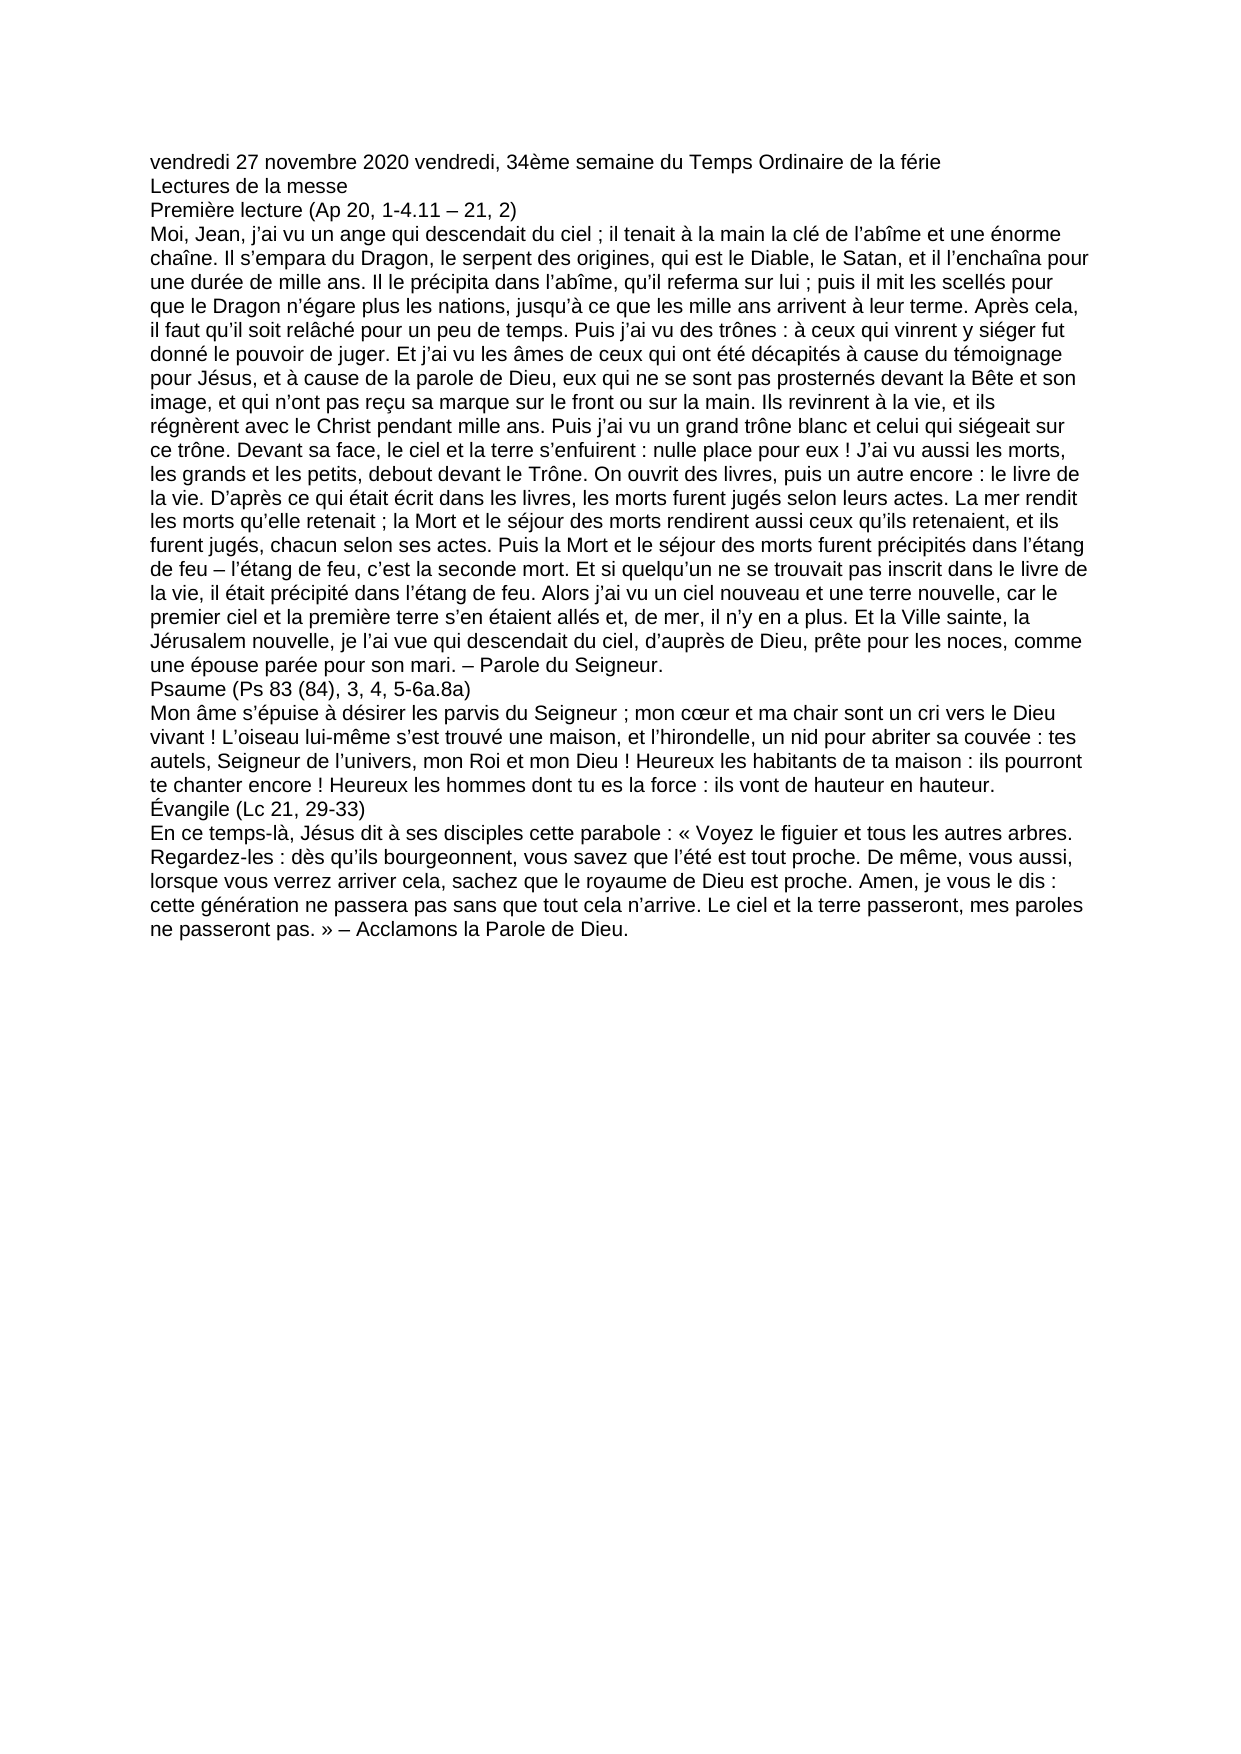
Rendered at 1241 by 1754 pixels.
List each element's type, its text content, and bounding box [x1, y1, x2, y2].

text Moi, Jean, j’ai vu un ange qui descendait du ciel ; il tenait à la main la clé de l’abîme et une énorme chaîne. Il s’empara du Dragon, le serpent des origines, qui est le Diable, le Satan, et il l’enchaîna pour une durée de mille ans. Il le précipita dans l’abîme, qu’il referma sur lui ; puis il mit les scellés pour que le Dragon n’égare plus les nations, jusqu’à ce que les mille ans arrivent à leur terme. Après cela, il faut qu’il soit relâché pour un peu de temps. Puis j’ai vu des trônes : à ceux qui vinrent y siéger fut donné le pouvoir de juger. Et j’ai vu les âmes de ceux qui ont été décapités à cause du témoignage pour Jésus, et à cause de la parole de Dieu, eux qui ne se sont pas prosternés devant la Bête et son image, et qui n’ont pas reçu sa marque sur le front ou sur la main. Ils revinrent à la vie, et ils régnèrent avec le Christ pendant mille ans. Puis j’ai vu un grand trône blanc et celui qui siégeait sur ce trône. Devant sa face, le ciel et la terre s’enfuirent : nulle place pour eux ! J’ai vu aussi les morts, les grands et les petits, debout devant le Trône. On ouvrit des livres, puis un autre encore : le livre de la vie. D’après ce qui était écrit dans les livres, les morts furent jugés selon leurs actes. La mer rendit les morts qu’elle retenait ; la Mort et le séjour des morts rendirent aussi ceux qu’ils retenaient, et ils furent jugés, chacun selon ses actes. Puis la Mort et le séjour des morts furent précipités dans l’étang de feu – l’étang de feu, c’est la seconde mort. Et si quelqu’un ne se trouvait pas inscrit dans le livre de la vie, il était précipité dans l’étang de feu. Alors j’ai vu un ciel nouveau et une terre nouvelle, car le premier ciel et la première terre s’en étaient allés et, de mer, il n’y en a plus. Et la Ville sainte, la Jérusalem nouvelle, je l’ai vue qui descendait du ciel, d’auprès de Dieu, prête pour les noces, comme une épouse parée pour son mari. – Parole du Seigneur. [150, 222, 1090, 677]
text Mon âme s’épuise à désirer les parvis du Seigneur ; mon cœur et ma chair sont un cri vers le Dieu vivant ! L’oiseau lui-même s’est trouvé une maison, et l’hirondelle, un nid pour abriter sa couvée : tes autels, Seigneur de l’univers, mon Roi et mon Dieu ! Heureux les habitants de ta maison : ils pourront te chanter encore ! Heureux les hommes dont tu es la force : ils vont de hauteur en hauteur. [150, 701, 1090, 797]
text En ce temps-là, Jésus dit à ses disciples cette parabole : « Voyez le figuier et tous les autres arbres. Regardez-les : dès qu’ils bourgeonnent, vous savez que l’été est tout proche. De même, vous aussi, lorsque vous verrez arriver cela, sachez que le royaume de Dieu est proche. Amen, je vous le dis : cette génération ne passera pas sans que tout cela n’arrive. Le ciel et la terre passeront, mes paroles ne passeront pas. » – Acclamons la Parole de Dieu. [150, 821, 1090, 941]
